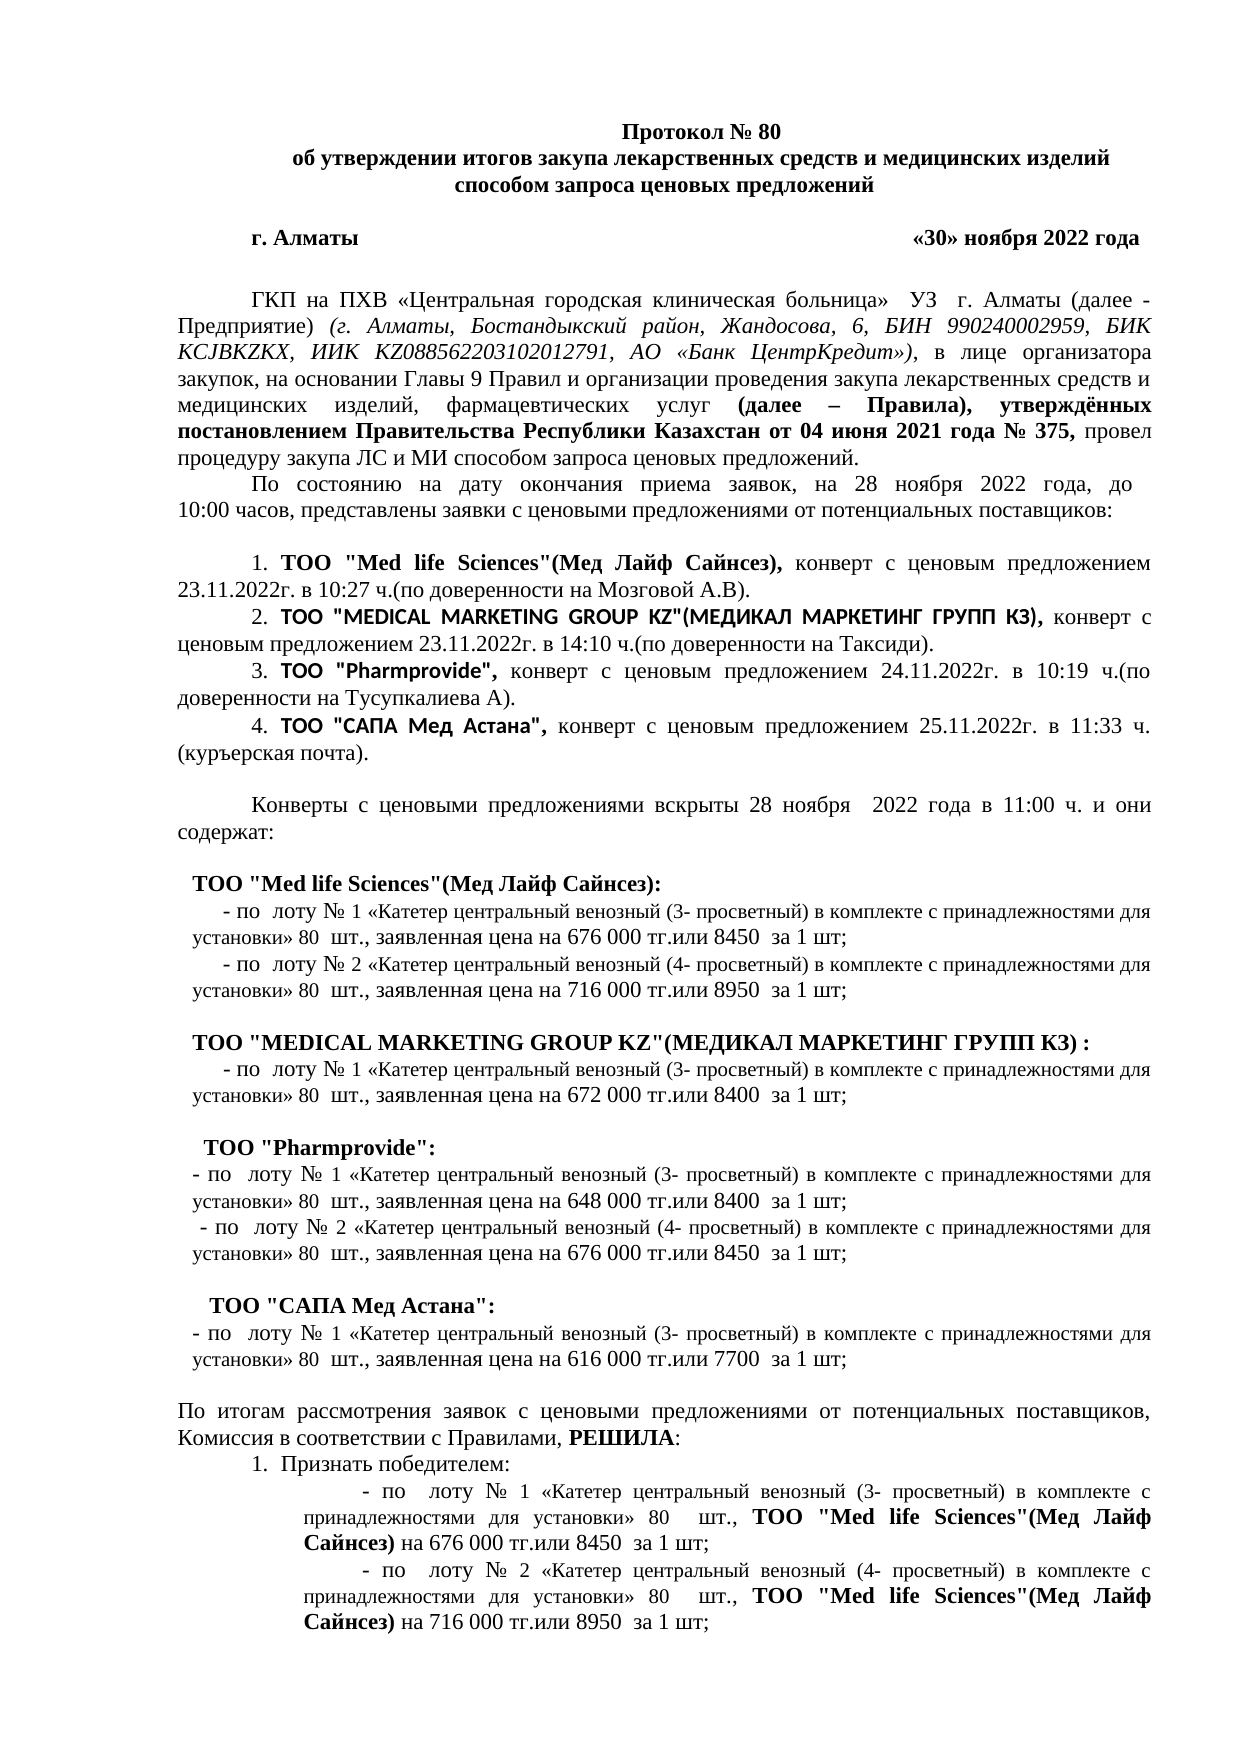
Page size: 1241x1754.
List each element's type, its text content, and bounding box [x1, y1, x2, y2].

text ТОО "MEDICAL MARKETING GROUP KZ"(МЕДИКАЛ МАРКЕТИНГ ГРУПП КЗ) : [192, 1029, 1152, 1055]
text ТОО "Pharmprovide": [192, 1134, 1152, 1160]
list ГКП на ПХВ «Центральная городская клиническая больница» УЗ г. Алматы (далее - Предприятие) (г. Алматы, Бостандыкский район, Жандосова, 6, БИН 990240002959, БИК KCJBKZKX, ИИК KZ088562203102012791, АО «Банк ЦентрКредит»), в лице организатора закупок, на основании Главы 9 Правил и организации проведения закупа лекарственных средств и медицинских изделий, фармацевтических услуг (далее – Правила), утверждённых постановлением Правительства Республики Казахстан от 04 июня 2021 года № 375, провел процедуру закупа ЛС и МИ способом запроса ценовых предложений. [177, 286, 1152, 470]
text Протокол № 80 [177, 118, 1152, 144]
text об утверждении итогов закупа лекарственных средств и медицинских изделий способом запроса ценовых предложений [177, 144, 1152, 197]
text - по лоту № 2 «Катетер центральный венозный (4- просветный) в комплекте с принадлежностями для установки» 80 шт., заявленная цена на 676 000 тг.или 8450 за 1 шт; [192, 1213, 1152, 1266]
text ТОО "Med life Sciences"(Мед Лайф Сайнсез): [192, 871, 1152, 897]
list ТОО "Med life Sciences"(Мед Лайф Сайнсез), конверт с ценовым предложением 23.11.2022г. в 10:27 ч.(по доверенности на Мозговой А.В). [177, 549, 1152, 602]
text - по лоту № 1 «Катетер центральный венозный (3- просветный) в комплекте с принадлежностями для установки» 80 шт., заявленная цена на 616 000 тг.или 7700 за 1 шт; [192, 1318, 1152, 1371]
list - по лоту № 1 «Катетер центральный венозный (3- просветный) в комплекте с принадлежностями для установки» 80 шт., ТОО "Med life Sciences"(Мед Лайф Сайнсез) на 676 000 тг.или 8450 за 1 шт; [303, 1477, 1152, 1556]
list По состоянию на дату окончания приема заявок, на 28 ноября 2022 года, до 10:00 часов, представлены заявки с ценовыми предложениями от потенциальных поставщиков: [177, 470, 1152, 523]
list ТОО "САПА Мед Астана", конверт с ценовым предложением 25.11.2022г. в 11:33 ч.(куръерская почта). [177, 711, 1152, 765]
list Признать победителем: [177, 1450, 1152, 1477]
text - по лоту № 1 «Катетер центральный венозный (3- просветный) в комплекте с принадлежностями для установки» 80 шт., заявленная цена на 676 000 тг.или 8450 за 1 шт; [192, 897, 1152, 949]
text По итогам рассмотрения заявок с ценовыми предложениями от потенциальных поставщиков, Комиссия в соответствии с Правилами, РЕШИЛА: [177, 1398, 1152, 1450]
list Конверты с ценовыми предложениями вскрыты 28 ноября 2022 года в 11:00 ч. и они содержат: [177, 791, 1152, 844]
list - по лоту № 2 «Катетер центральный венозный (4- просветный) в комплекте с принадлежностями для установки» 80 шт., ТОО "Med life Sciences"(Мед Лайф Сайнсез) на 716 000 тг.или 8950 за 1 шт; [303, 1556, 1152, 1635]
text - по лоту № 1 «Катетер центральный венозный (3- просветный) в комплекте с принадлежностями для установки» 80 шт., заявленная цена на 648 000 тг.или 8400 за 1 шт; [192, 1160, 1152, 1213]
table_header г. Алматы [166, 224, 741, 286]
text - по лоту № 2 «Катетер центральный венозный (4- просветный) в комплекте с принадлежностями для установки» 80 шт., заявленная цена на 716 000 тг.или 8950 за 1 шт; [192, 949, 1152, 1002]
table_header «30» ноября 2022 года [741, 224, 1163, 286]
text - по лоту № 1 «Катетер центральный венозный (3- просветный) в комплекте с принадлежностями для установки» 80 шт., заявленная цена на 672 000 тг.или 8400 за 1 шт; [192, 1055, 1152, 1108]
list ТОО "Pharmprovide", конверт с ценовым предложением 24.11.2022г. в 10:19 ч.(по доверенности на Тусупкалиева А). [177, 656, 1152, 711]
list ТОО "MEDICAL MARKETING GROUP KZ"(МЕДИКАЛ МАРКЕТИНГ ГРУПП КЗ), конверт с ценовым предложением 23.11.2022г. в 14:10 ч.(по доверенности на Таксиди). [177, 602, 1152, 656]
text ТОО "САПА Мед Астана": [192, 1292, 1152, 1318]
